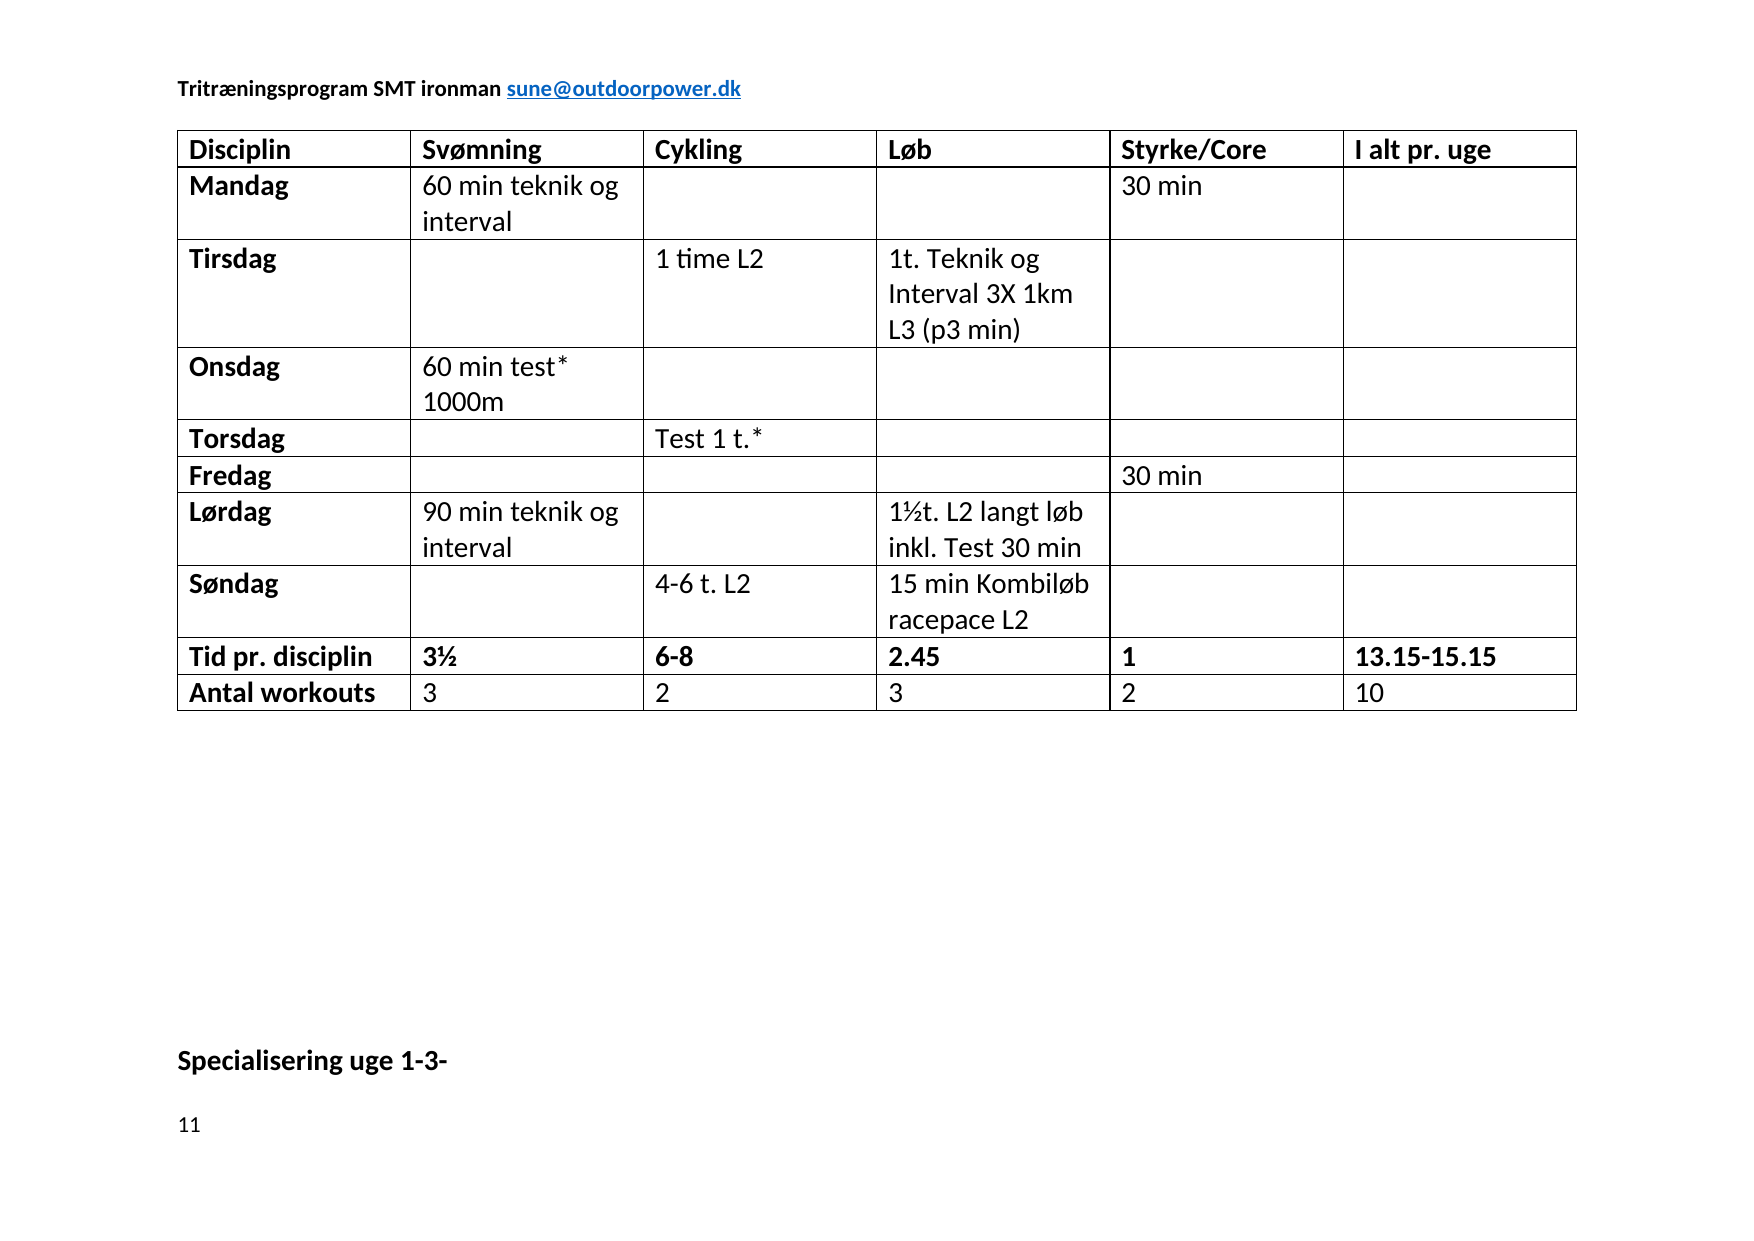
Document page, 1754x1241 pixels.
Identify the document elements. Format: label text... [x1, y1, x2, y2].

table_cell [1344, 420, 1576, 456]
table_cell [877, 348, 1109, 419]
table_cell [644, 348, 876, 419]
table_header Disciplin [178, 131, 410, 166]
table_cell Torsdag [178, 420, 410, 456]
table_cell [877, 168, 1109, 239]
table_cell [1344, 566, 1576, 637]
table_cell [1111, 493, 1343, 564]
table_header Løb [877, 131, 1109, 166]
table_cell 2.45 [877, 638, 1109, 673]
table_cell Tirsdag [178, 240, 410, 347]
table_cell [1344, 493, 1576, 564]
table_cell [644, 493, 876, 564]
table_header Svømning [411, 131, 643, 166]
table_cell [411, 457, 643, 492]
table_cell 2 [644, 675, 876, 710]
table_cell [1111, 420, 1343, 456]
table_cell [877, 420, 1109, 456]
table_cell Tid pr. disciplin [178, 638, 410, 673]
table_cell [1111, 348, 1343, 419]
table_cell [877, 457, 1109, 492]
table_cell Søndag [178, 566, 410, 637]
table_cell 30 min [1111, 168, 1343, 239]
table_cell [411, 240, 643, 347]
table_cell Fredag [178, 457, 410, 492]
table_cell [1344, 168, 1576, 239]
table_cell [1344, 240, 1576, 347]
table_cell [411, 420, 643, 456]
table_cell 10 [1344, 675, 1576, 710]
table_cell [1111, 240, 1343, 347]
table_cell 30 min [1111, 457, 1343, 492]
table_header Cykling [644, 131, 876, 166]
text Specialisering uge 1-3- [177, 1042, 1577, 1077]
table_cell 60 min test* 1000m [411, 348, 643, 419]
table_cell 15 min Kombiløb racepace L2 [877, 566, 1109, 637]
table_cell 60 min teknik og interval [411, 168, 643, 239]
table_cell 3 [877, 675, 1109, 710]
table_header Styrke/Core [1111, 131, 1343, 166]
table_cell [1111, 566, 1343, 637]
table_cell [411, 566, 643, 637]
table_cell 90 min teknik og interval [411, 493, 643, 564]
table_cell [644, 457, 876, 492]
table_cell [1344, 457, 1576, 492]
table_cell 3½ [411, 638, 643, 673]
table_cell [1344, 348, 1576, 419]
table_cell 1t. Teknik og Interval 3X 1km L3 (p3 min) [877, 240, 1109, 347]
table_cell 13.15-15.15 [1344, 638, 1576, 673]
table_cell Mandag [178, 168, 410, 239]
table_header I alt pr. uge [1344, 131, 1576, 166]
table_cell Test 1 t.* [644, 420, 876, 456]
table_cell 1½t. L2 langt løb inkl. Test 30 min [877, 493, 1109, 564]
table_cell 1 time L2 [644, 240, 876, 347]
table_cell 4-6 t. L2 [644, 566, 876, 637]
table_cell 1 [1111, 638, 1343, 673]
table_cell Lørdag [178, 493, 410, 564]
table_cell 2 [1111, 675, 1343, 710]
table_cell 3 [411, 675, 643, 710]
table_cell Onsdag [178, 348, 410, 419]
table_cell [644, 168, 876, 239]
table_cell Antal workouts [178, 675, 410, 710]
table_cell 6-8 [644, 638, 876, 673]
